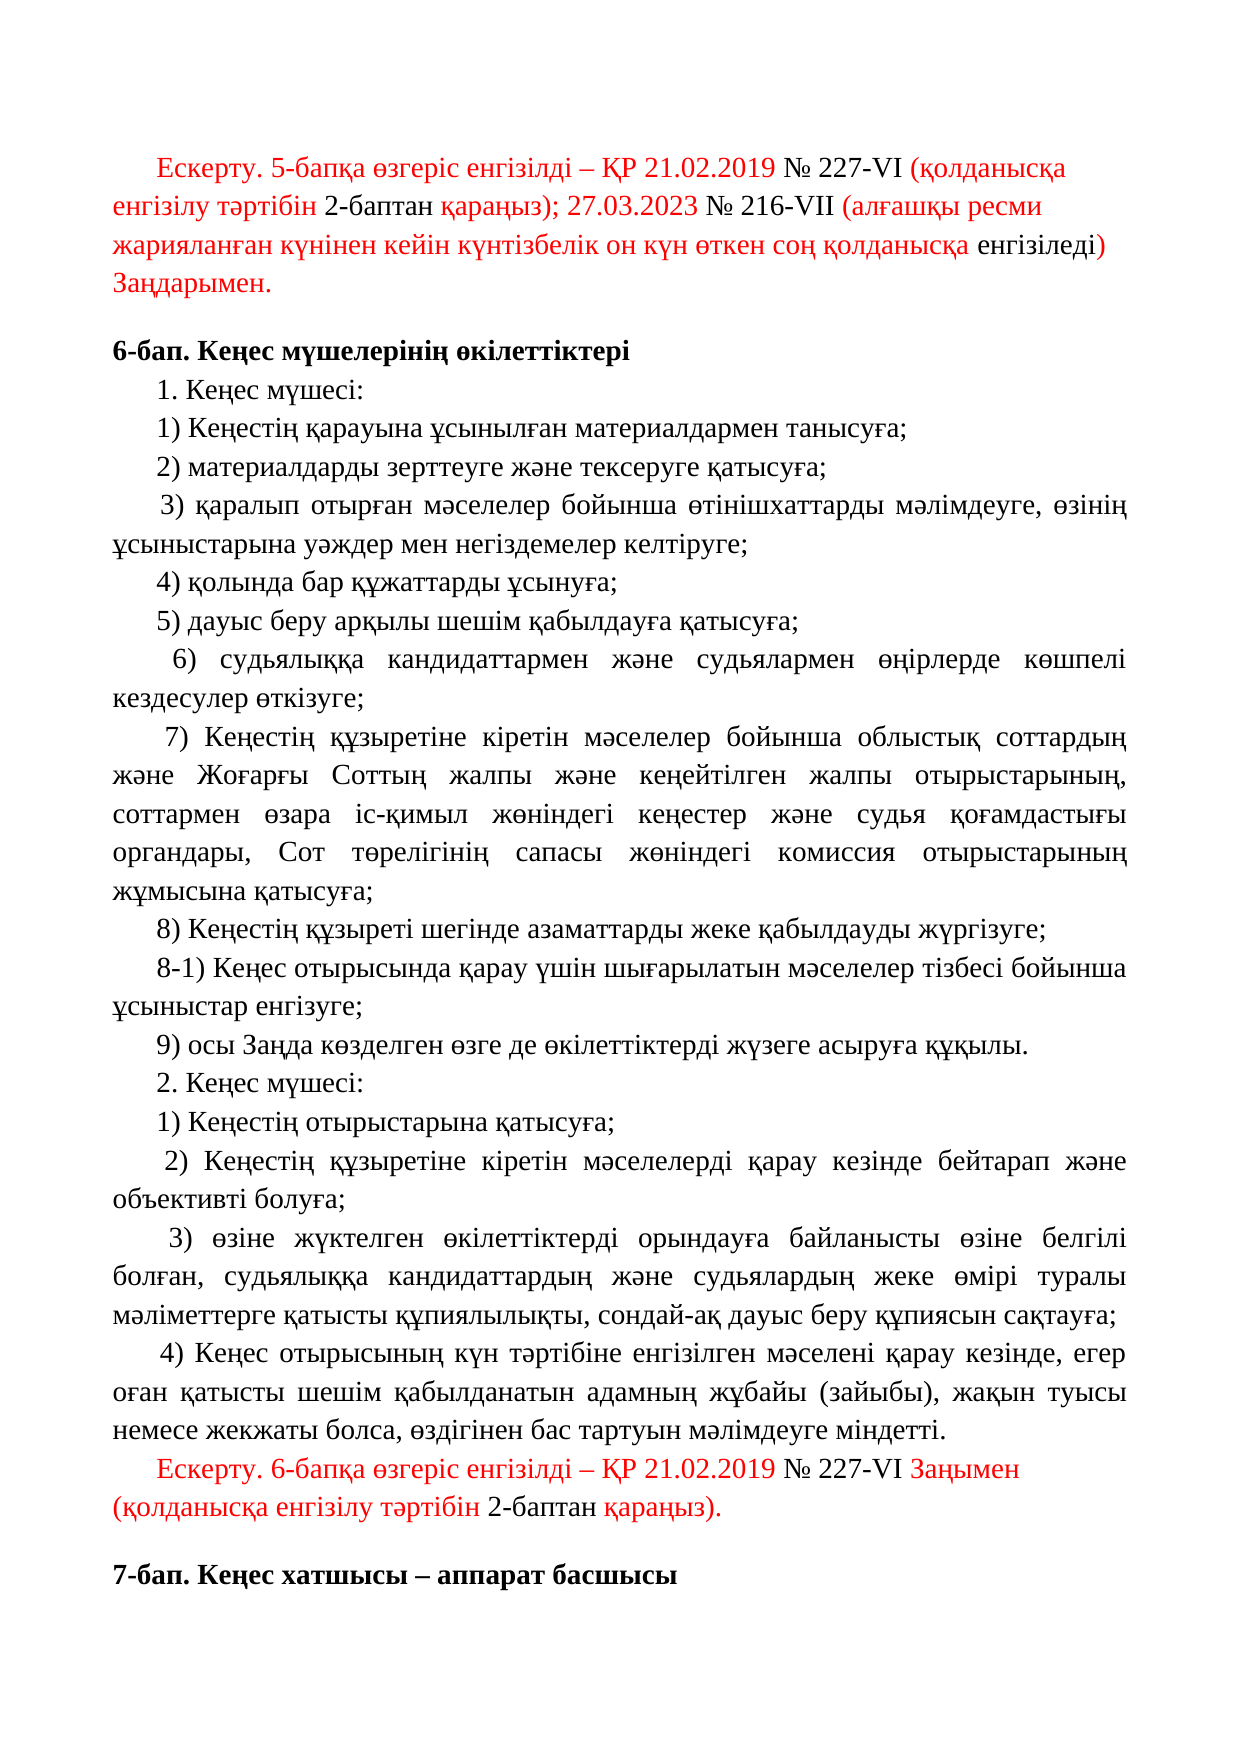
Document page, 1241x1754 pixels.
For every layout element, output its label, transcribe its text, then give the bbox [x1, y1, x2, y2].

text 2) Кеңестің құзыретіне кіретін мәселелерді қарау кезінде бейтарап және объективті болуға; [112, 1143, 1128, 1215]
text 1. Кеңес мүшесі: [112, 372, 1128, 405]
text 2. Кеңес мүшесі: [112, 1066, 1128, 1099]
text 7-бап. Кеңес хатшысы – аппарат басшысы [112, 1557, 1128, 1591]
text 1) Кеңестің отырыстарына қатысуға; [112, 1104, 1128, 1138]
text 4) қолында бар құжаттарды ұсынуға; [112, 564, 1128, 598]
text 7) Кеңестің құзыретіне кіретін мәселелер бойынша облыстық соттардың және Жоғарғы Соттың жалпы және кеңейтілген жалпы отырыстарының, соттармен өзара іс-қимыл жөніндегі кеңестер және судья қоғамдастығы органдары, Сот төрелігінің сапасы жөніндегі комиссия отырыстарының жұмысына қатысуға; [112, 719, 1128, 906]
text 3) қаралып отырған мәселелер бойынша өтінішхаттарды мәлімдеуге, өзінің ұсыныстарына уәждер мен негіздемелер келтіруге; [112, 487, 1128, 559]
text Ескерту. 5-бапқа өзгеріс енгізілді – ҚР 21.02.2019 № 227-VI (қолданысқа енгізілу тәртібін 2-баптан қараңыз); 27.03.2023 № 216-VII (алғашқы ресми жарияланған күнінен кейін күнтізбелік он күн өткен соң қолданысқа енгізіледі) Заңдарымен. [112, 150, 1128, 329]
text 6-бап. Кеңес мүшелерінің өкілеттіктері [112, 333, 1128, 367]
text 9) осы Заңда көзделген өзге де өкілеттіктерді жүзеге асыруға құқылы. [112, 1027, 1128, 1061]
text 4) Кеңес отырысының күн тәртібіне енгізілген мәселені қарау кезінде, егер оған қатысты шешім қабылданатын адамның жұбайы (зайыбы), жақын туысы немесе жекжаты болса, өздігінен бас тартуын мәлімдеуге міндетті. [112, 1335, 1128, 1446]
text Ескерту. 6-бапқа өзгеріс енгізілді – ҚР 21.02.2019 № 227-VI Заңымен (қолданысқа енгізілу тәртібін 2-баптан қараңыз). [112, 1451, 1128, 1553]
text 2) материалдарды зерттеуге және тексеруге қатысуға; [112, 449, 1128, 482]
text 1) Кеңестің қарауына ұсынылған материалдармен танысуға; [112, 410, 1128, 444]
text 5) дауыс беру арқылы шешім қабылдауға қатысуға; [112, 603, 1128, 637]
text 6) судьялыққа кандидаттармен және судьялармен өңірлерде көшпелі кездесулер өткізуге; [112, 642, 1128, 714]
text 8) Кеңестің құзыреті шегінде азаматтарды жеке қабылдауды жүргізуге; [112, 911, 1128, 945]
text 3) өзіне жүктелген өкілеттіктерді орындауға байланысты өзіне белгілі болған, судьялыққа кандидаттардың және судьялардың жеке өмірі туралы мәліметтерге қатысты құпиялылықты, сондай-ақ дауыс беру құпиясын сақтауға; [112, 1220, 1128, 1330]
text 8-1) Кеңес отырысында қарау үшін шығарылатын мәселелер тізбесі бойынша ұсыныстар енгізуге; [112, 950, 1128, 1022]
